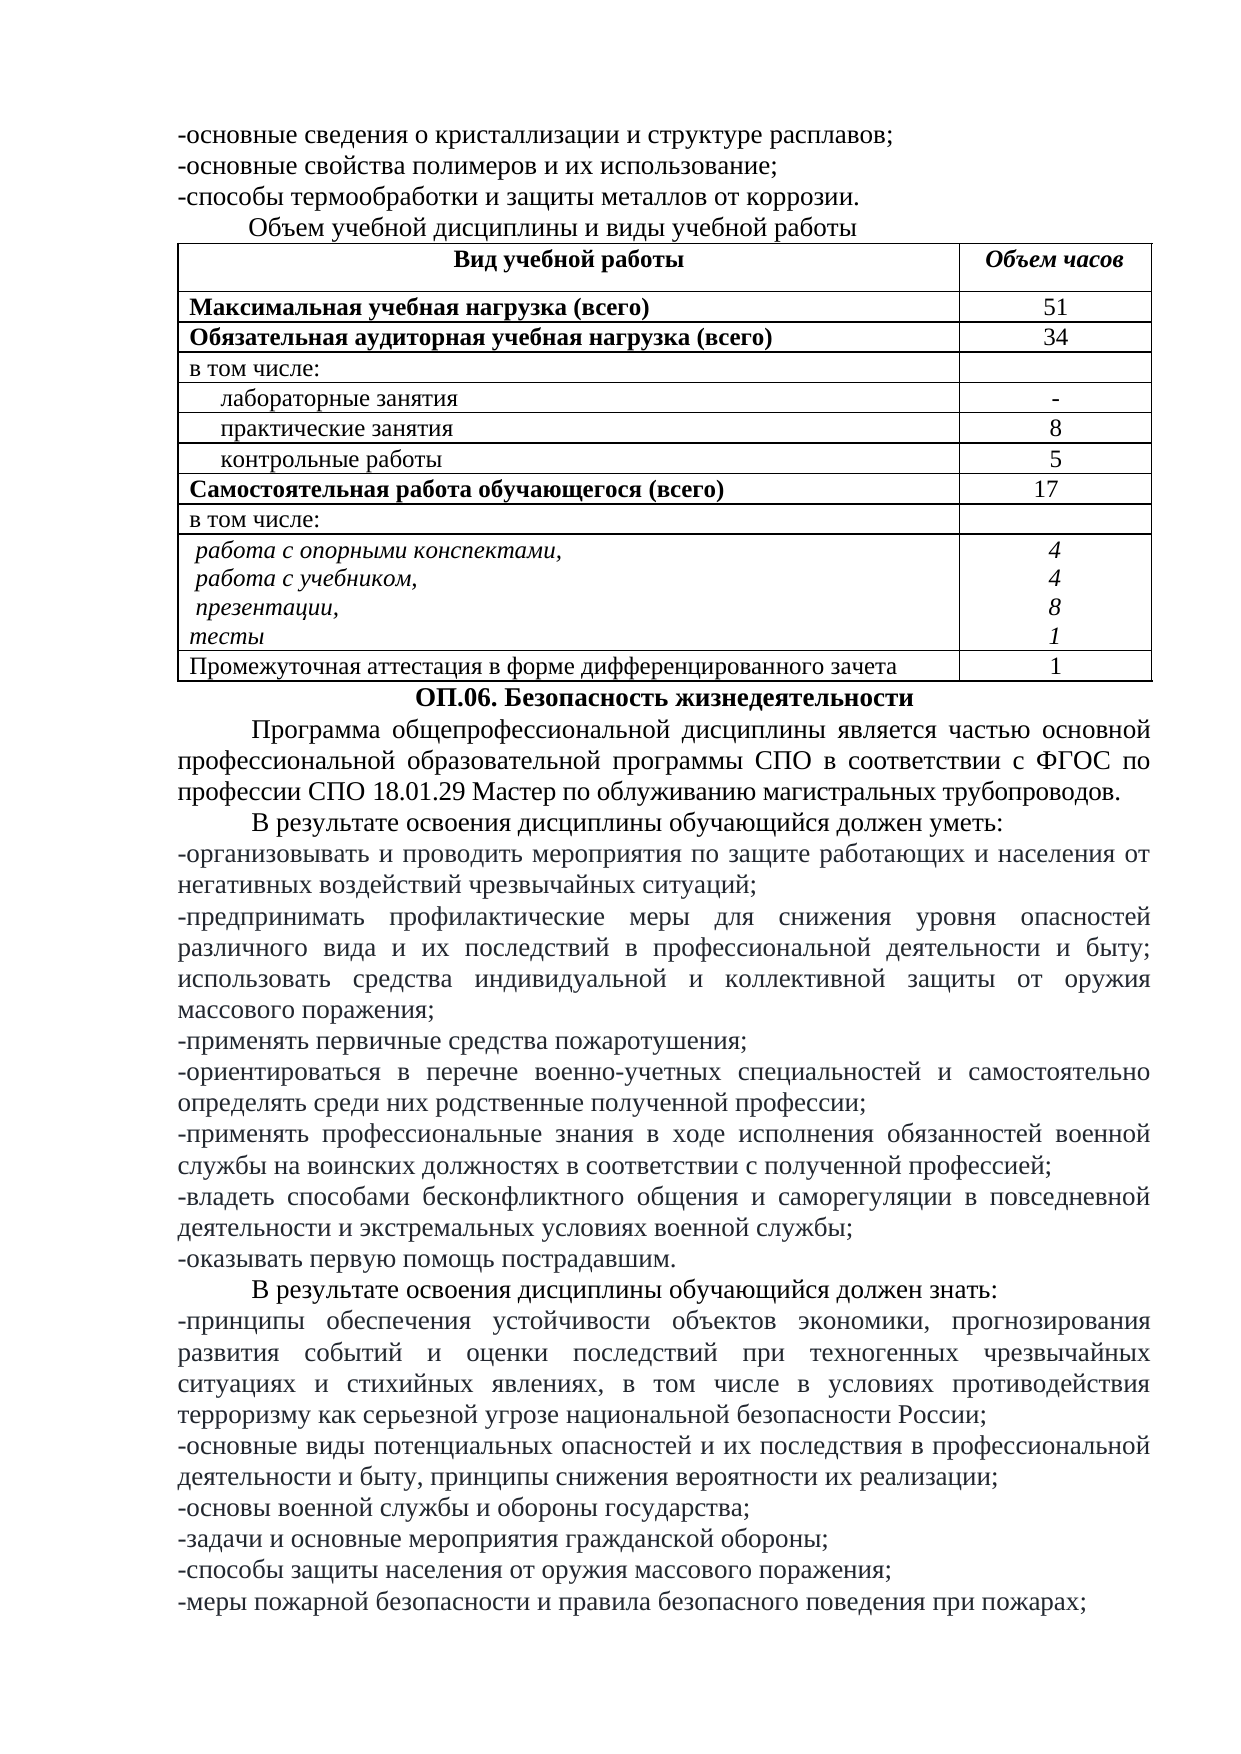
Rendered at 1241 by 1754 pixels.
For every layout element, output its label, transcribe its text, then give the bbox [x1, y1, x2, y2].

table_cell 51 [960, 292, 1151, 321]
text -применять первичные средства пожаротушения; [177, 1024, 1152, 1055]
table_cell 8 [960, 413, 1151, 442]
table_cell в том числе: [179, 505, 959, 533]
table_cell в том числе: [179, 353, 959, 382]
text -применять профессиональные знания в ходе исполнения обязанностей военной службы на воинских должностях в соответствии с полученной профессией; [177, 1118, 1152, 1180]
text -оказывать первую помощь пострадавшим. [177, 1242, 1152, 1273]
text -предпринимать профилактические меры для снижения уровня опасностей различного вида и их последствий в профессиональной деятельности и быту; использовать средства индивидуальной и коллективной защиты от оружия массового поражения; [177, 899, 1152, 1024]
text -основные виды потенциальных опасностей и их последствия в профессиональной деятельности и быту, принципы снижения вероятности их реализации; [177, 1429, 1152, 1491]
text -организовывать и проводить мероприятия по защите работающих и населения от негативных воздействий чрезвычайных ситуаций; [177, 837, 1152, 899]
text -ориентироваться в перечне военно-учетных специальностей и самостоятельно определять среди них родственные полученной профессии; [177, 1055, 1152, 1118]
text -способы защиты населения от оружия массового поражения; [177, 1554, 1152, 1585]
text -владеть способами бесконфликтного общения и саморегуляции в повседневной деятельности и экстремальных условиях военной службы; [177, 1180, 1152, 1242]
text -основные свойства полимеров и их использование; [177, 149, 1152, 180]
table_cell [960, 505, 1151, 533]
text В результате освоения дисциплины обучающийся должен знать: [177, 1273, 1152, 1304]
table_cell 5 [960, 444, 1151, 472]
table_cell контрольные работы [179, 444, 959, 472]
text -принципы обеспечения устойчивости объектов экономики, прогнозирования развития событий и оценки последствий при техногенных чрезвычайных ситуациях и стихийных явлениях, в том числе в условиях противодействия терроризму как серьезной угрозе национальной безопасности России; [177, 1304, 1152, 1429]
text ОП.06. Безопасность жизнедеятельности [177, 682, 1152, 713]
table_cell лабораторные занятия [179, 383, 959, 412]
text -основы военной службы и обороны государства; [177, 1491, 1152, 1522]
table_cell Обязательная аудиторная учебная нагрузка (всего) [179, 323, 959, 351]
table_cell 34 [960, 323, 1151, 351]
table_cell 17 [960, 474, 1151, 503]
text -способы термообработки и защиты металлов от коррозии. [177, 180, 1152, 212]
table_cell работа с опорными конспектами, работа с учебником, презентации, тесты [179, 535, 959, 650]
table_cell Самостоятельная работа обучающегося (всего) [179, 474, 959, 503]
table_cell практические занятия [179, 413, 959, 442]
text Программа общепрофессиональной дисциплины является частью основной профессиональной образовательной программы СПО в соответствии с ФГОС по профессии СПО 18.01.29 Мастер по облуживанию магистральных трубопроводов. [177, 713, 1152, 806]
text -задачи и основные мероприятия гражданской обороны; [177, 1522, 1152, 1554]
table_cell - [960, 383, 1151, 412]
table_cell [960, 353, 1151, 382]
table_cell 1 [960, 651, 1151, 680]
table_header Объем часов [960, 244, 1151, 291]
table_cell Максимальная учебная нагрузка (всего) [179, 292, 959, 321]
table_cell Промежуточная аттестация в форме дифференцированного зачета [179, 651, 959, 680]
text -меры пожарной безопасности и правила безопасного поведения при пожарах; [177, 1585, 1152, 1616]
text -основные сведения о кристаллизации и структуре расплавов; [177, 118, 1152, 149]
table_header Вид учебной работы [179, 244, 959, 291]
text Объем учебной дисциплины и виды учебной работы [177, 212, 1152, 243]
table_cell 4 4 8 1 [960, 535, 1151, 650]
text В результате освоения дисциплины обучающийся должен уметь: [177, 806, 1152, 837]
